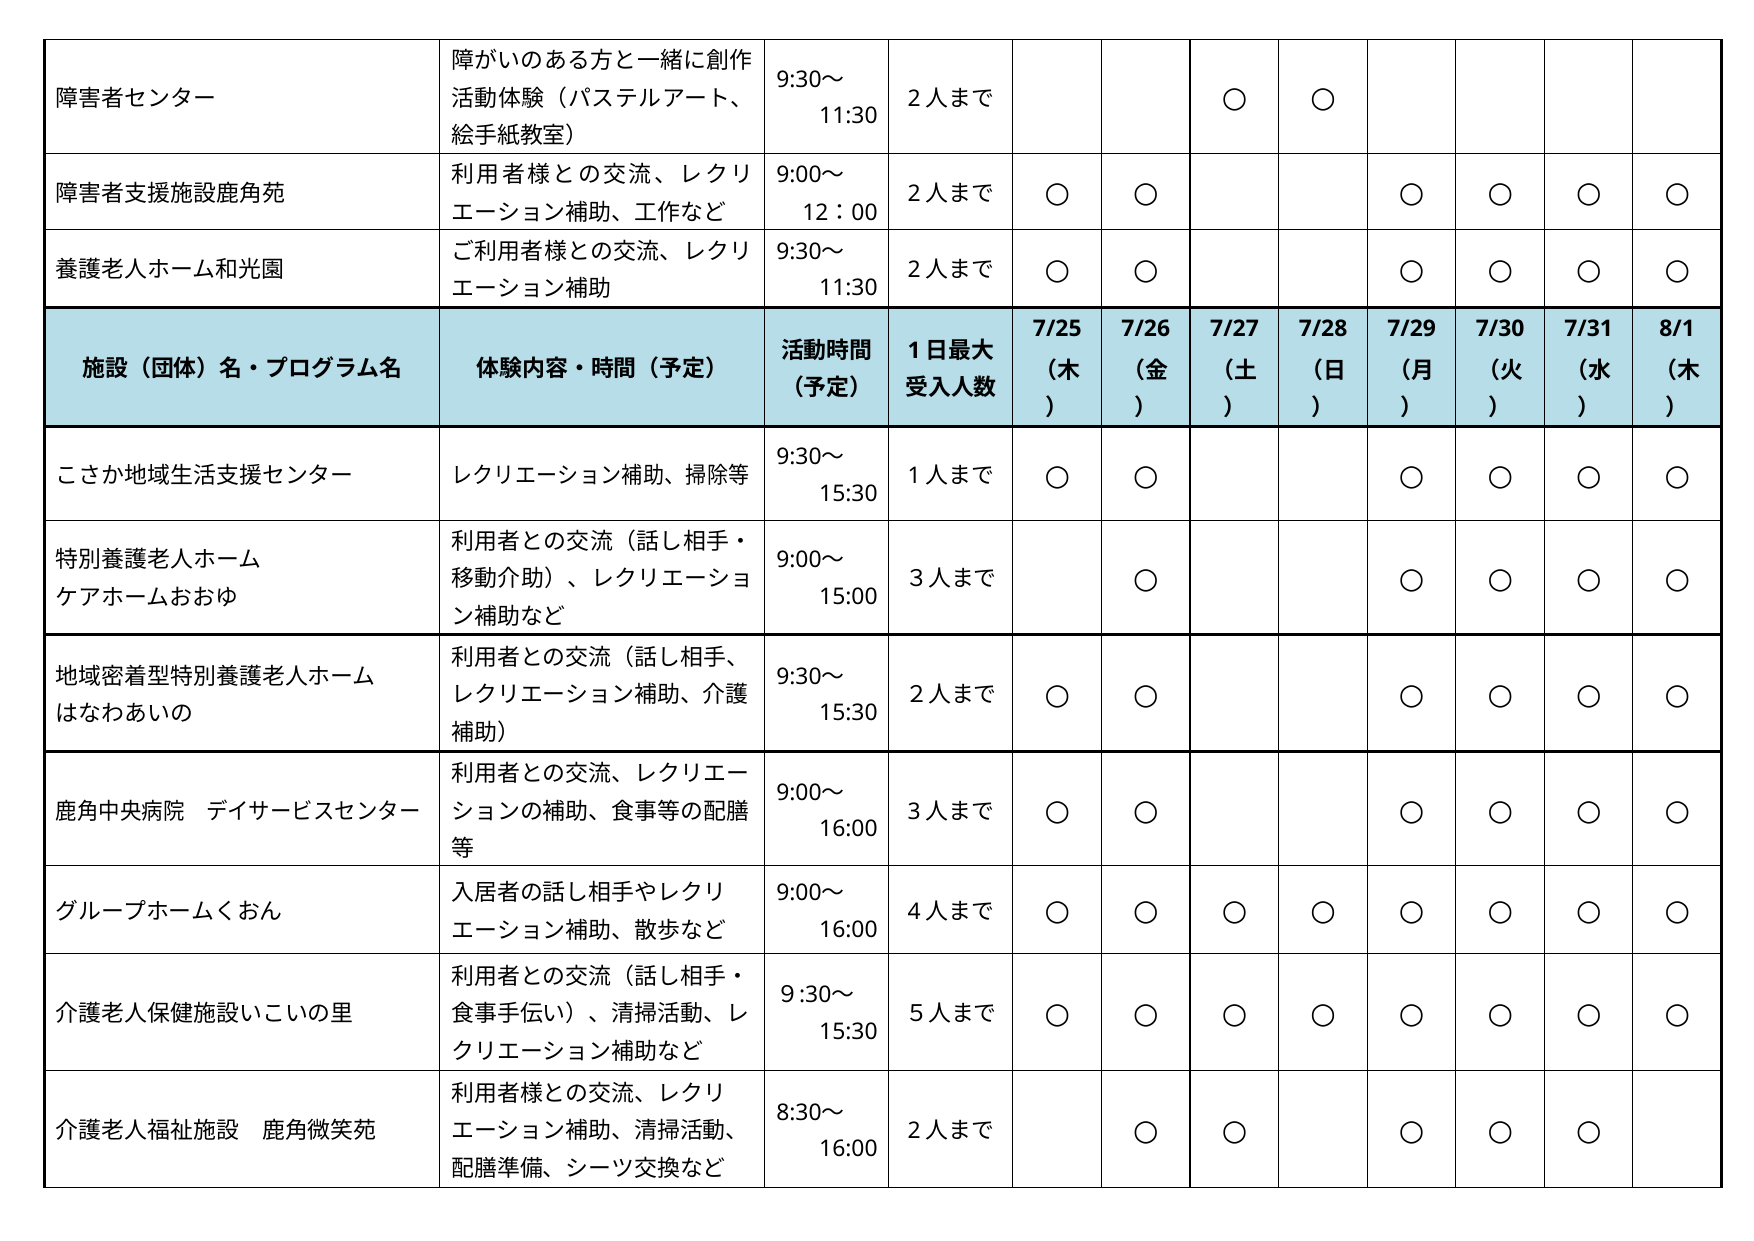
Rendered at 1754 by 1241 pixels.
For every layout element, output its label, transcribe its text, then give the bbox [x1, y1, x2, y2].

table_cell 体験内容・時間（予定） [440, 309, 764, 425]
table_cell ９:30～ 15:30 [765, 954, 888, 1070]
table_cell [1279, 753, 1367, 865]
table_cell （日） [1279, 348, 1367, 425]
table_cell ○ [1456, 866, 1544, 952]
table_cell [1279, 154, 1367, 229]
table_cell 7/31 [1545, 309, 1632, 347]
table_cell ○ [1545, 866, 1632, 952]
table_cell [1191, 636, 1278, 750]
table_cell ○ [1456, 636, 1544, 750]
table_cell ○ [1633, 866, 1720, 952]
table_cell 9:30～ 15:30 [765, 636, 888, 750]
table_cell 障害者支援施設鹿角苑 [46, 154, 439, 229]
table_cell 施設（団体）名・プログラム名 [46, 309, 439, 425]
table_cell ○ [1368, 954, 1455, 1070]
table_cell ○ [1456, 753, 1544, 865]
table_cell 7/25 [1013, 309, 1101, 347]
table_cell ○ [1368, 636, 1455, 750]
table_cell [1191, 521, 1278, 633]
table_cell ○ [1368, 154, 1455, 229]
table_cell ○ [1013, 866, 1101, 952]
table_cell 9:30～ 11:30 [765, 230, 888, 306]
table_cell ○ [1368, 753, 1455, 865]
table_cell （土） [1191, 348, 1278, 425]
table_cell （金） [1102, 348, 1189, 425]
table_cell ２人まで [889, 636, 1012, 750]
table_cell ○ [1633, 521, 1720, 633]
table_cell ○ [1368, 428, 1455, 519]
table_cell ○ [1102, 636, 1189, 750]
table_cell 9:30～ 15:30 [765, 428, 888, 519]
table_cell 1人まで [889, 428, 1012, 519]
table_cell ○ [1545, 428, 1632, 519]
table_cell ○ [1013, 753, 1101, 865]
table_cell 利用者との交流、レクリエーションの補助、食事等の配膳等 [440, 753, 764, 865]
table_cell [1279, 521, 1367, 633]
table_cell [1279, 230, 1367, 306]
table_cell 8/1 [1633, 309, 1720, 347]
table_cell ○ [1633, 154, 1720, 229]
table_cell ○ [1368, 521, 1455, 633]
table_cell 利用者との交流（話し相手・移動介助）、レクリエーション補助など [440, 521, 764, 633]
table_cell ○ [1545, 954, 1632, 1070]
table_cell 9:00～ 16:00 [765, 866, 888, 952]
table_cell ○ [1456, 428, 1544, 519]
table_cell （月） [1368, 348, 1455, 425]
table_cell 9:30～ 11:30 [765, 40, 888, 152]
table_cell [1545, 40, 1632, 152]
table_cell ○ [1633, 428, 1720, 519]
table_cell ○ [1545, 230, 1632, 306]
table_cell [1013, 40, 1101, 152]
table_cell 利用者様との交流、レクリエーション補助、清掃活動、配膳準備、シーツ交換など [440, 1071, 764, 1187]
table_cell ○ [1102, 428, 1189, 519]
table_cell 2人まで [889, 40, 1012, 152]
table_cell レクリエーション補助、掃除等 [440, 428, 764, 519]
table_cell 3人まで [889, 753, 1012, 865]
table_cell [1279, 1071, 1367, 1187]
table_cell [1191, 753, 1278, 865]
table_cell ○ [1545, 1071, 1632, 1187]
table_cell ○ [1633, 230, 1720, 306]
table_cell 障害者センター [46, 40, 439, 152]
table_cell ○ [1013, 154, 1101, 229]
table_cell ○ [1633, 753, 1720, 865]
table_cell 7/27 [1191, 309, 1278, 347]
table_cell 7/30 [1456, 309, 1544, 347]
table_cell 活動時間 （予定） [765, 309, 888, 425]
table_cell ○ [1456, 230, 1544, 306]
table_cell （水） [1545, 348, 1632, 425]
table_cell [1102, 40, 1189, 152]
table_cell ○ [1191, 1071, 1278, 1187]
table_cell 7/28 [1279, 309, 1367, 347]
table_cell （木） [1013, 348, 1101, 425]
table_cell 利用者との交流（話し相手、レクリエーション補助、介護補助） [440, 636, 764, 750]
table_cell ○ [1279, 866, 1367, 952]
table_cell ○ [1102, 154, 1189, 229]
table_cell 4人まで [889, 866, 1012, 952]
table_cell 1日最大 受入人数 [889, 309, 1012, 425]
table_cell [1279, 428, 1367, 519]
table_cell ○ [1013, 428, 1101, 519]
table_cell ○ [1102, 1071, 1189, 1187]
table_cell [1456, 40, 1544, 152]
table_cell ○ [1013, 636, 1101, 750]
table_cell 養護老人ホーム和光園 [46, 230, 439, 306]
table_cell 2人まで [889, 230, 1012, 306]
table_cell ○ [1456, 1071, 1544, 1187]
table_cell ５人まで [889, 954, 1012, 1070]
table_cell 利用者との交流（話し相手・食事手伝い）、清掃活動、レクリエーション補助など [440, 954, 764, 1070]
table_cell ○ [1013, 954, 1101, 1070]
table_cell 2人まで [889, 1071, 1012, 1187]
table_cell ○ [1102, 521, 1189, 633]
table_cell 9:00～ 12：00 [765, 154, 888, 229]
table_cell 2人まで [889, 154, 1012, 229]
table_cell ○ [1368, 1071, 1455, 1187]
table_cell ○ [1456, 154, 1544, 229]
table_cell ○ [1545, 753, 1632, 865]
table_cell 鹿角中央病院 デイサービスセンター [46, 753, 439, 865]
table_cell ○ [1102, 954, 1189, 1070]
table_cell ○ [1191, 40, 1278, 152]
table_cell ○ [1102, 230, 1189, 306]
table_cell 地域密着型特別養護老人ホーム はなわあいの [46, 636, 439, 750]
table_cell 介護老人福祉施設 鹿角微笑苑 [46, 1071, 439, 1187]
table_cell ○ [1456, 954, 1544, 1070]
table_cell グループホームくおん [46, 866, 439, 952]
table_cell [1013, 521, 1101, 633]
table_cell ○ [1545, 154, 1632, 229]
table_cell ○ [1368, 866, 1455, 952]
table_cell （木） [1633, 348, 1720, 425]
table_cell ○ [1191, 954, 1278, 1070]
table_cell 9:00～ 15:00 [765, 521, 888, 633]
table_cell ○ [1633, 636, 1720, 750]
table_cell 障がいのある方と一緒に創作活動体験（パステルアート、絵手紙教室） [440, 40, 764, 152]
table_cell 利用者様との交流、レクリエーション補助、工作など [440, 154, 764, 229]
table_cell [1633, 40, 1720, 152]
table_cell ○ [1633, 954, 1720, 1070]
table_cell 7/26 [1102, 309, 1189, 347]
table_cell ○ [1545, 636, 1632, 750]
table_cell 9:00～ 16:00 [765, 753, 888, 865]
table_cell 介護老人保健施設いこいの里 [46, 954, 439, 1070]
table_cell 7/29 [1368, 309, 1455, 347]
table_cell 8:30～ 16:00 [765, 1071, 888, 1187]
table_cell ○ [1456, 521, 1544, 633]
table_cell [1013, 1071, 1101, 1187]
table_cell ○ [1368, 230, 1455, 306]
table_cell （火） [1456, 348, 1544, 425]
table_cell ○ [1102, 866, 1189, 952]
table_cell 入居者の話し相手やレクリエーション補助、散歩など [440, 866, 764, 952]
table_cell [1368, 40, 1455, 152]
table_cell [1191, 230, 1278, 306]
table_cell ご利用者様との交流、レクリエーション補助 [440, 230, 764, 306]
table_cell こさか地域生活支援センター [46, 428, 439, 519]
table_cell ○ [1191, 866, 1278, 952]
table_cell [1279, 636, 1367, 750]
table_cell [1633, 1071, 1720, 1187]
table_cell ３人まで [889, 521, 1012, 633]
table_cell ○ [1013, 230, 1101, 306]
table_cell [1191, 154, 1278, 229]
table_cell ○ [1102, 753, 1189, 865]
table_cell ○ [1545, 521, 1632, 633]
table_cell 特別養護老人ホーム ケアホームおおゆ [46, 521, 439, 633]
table_cell ○ [1279, 40, 1367, 152]
table_cell [1191, 428, 1278, 519]
table_cell ○ [1279, 954, 1367, 1070]
